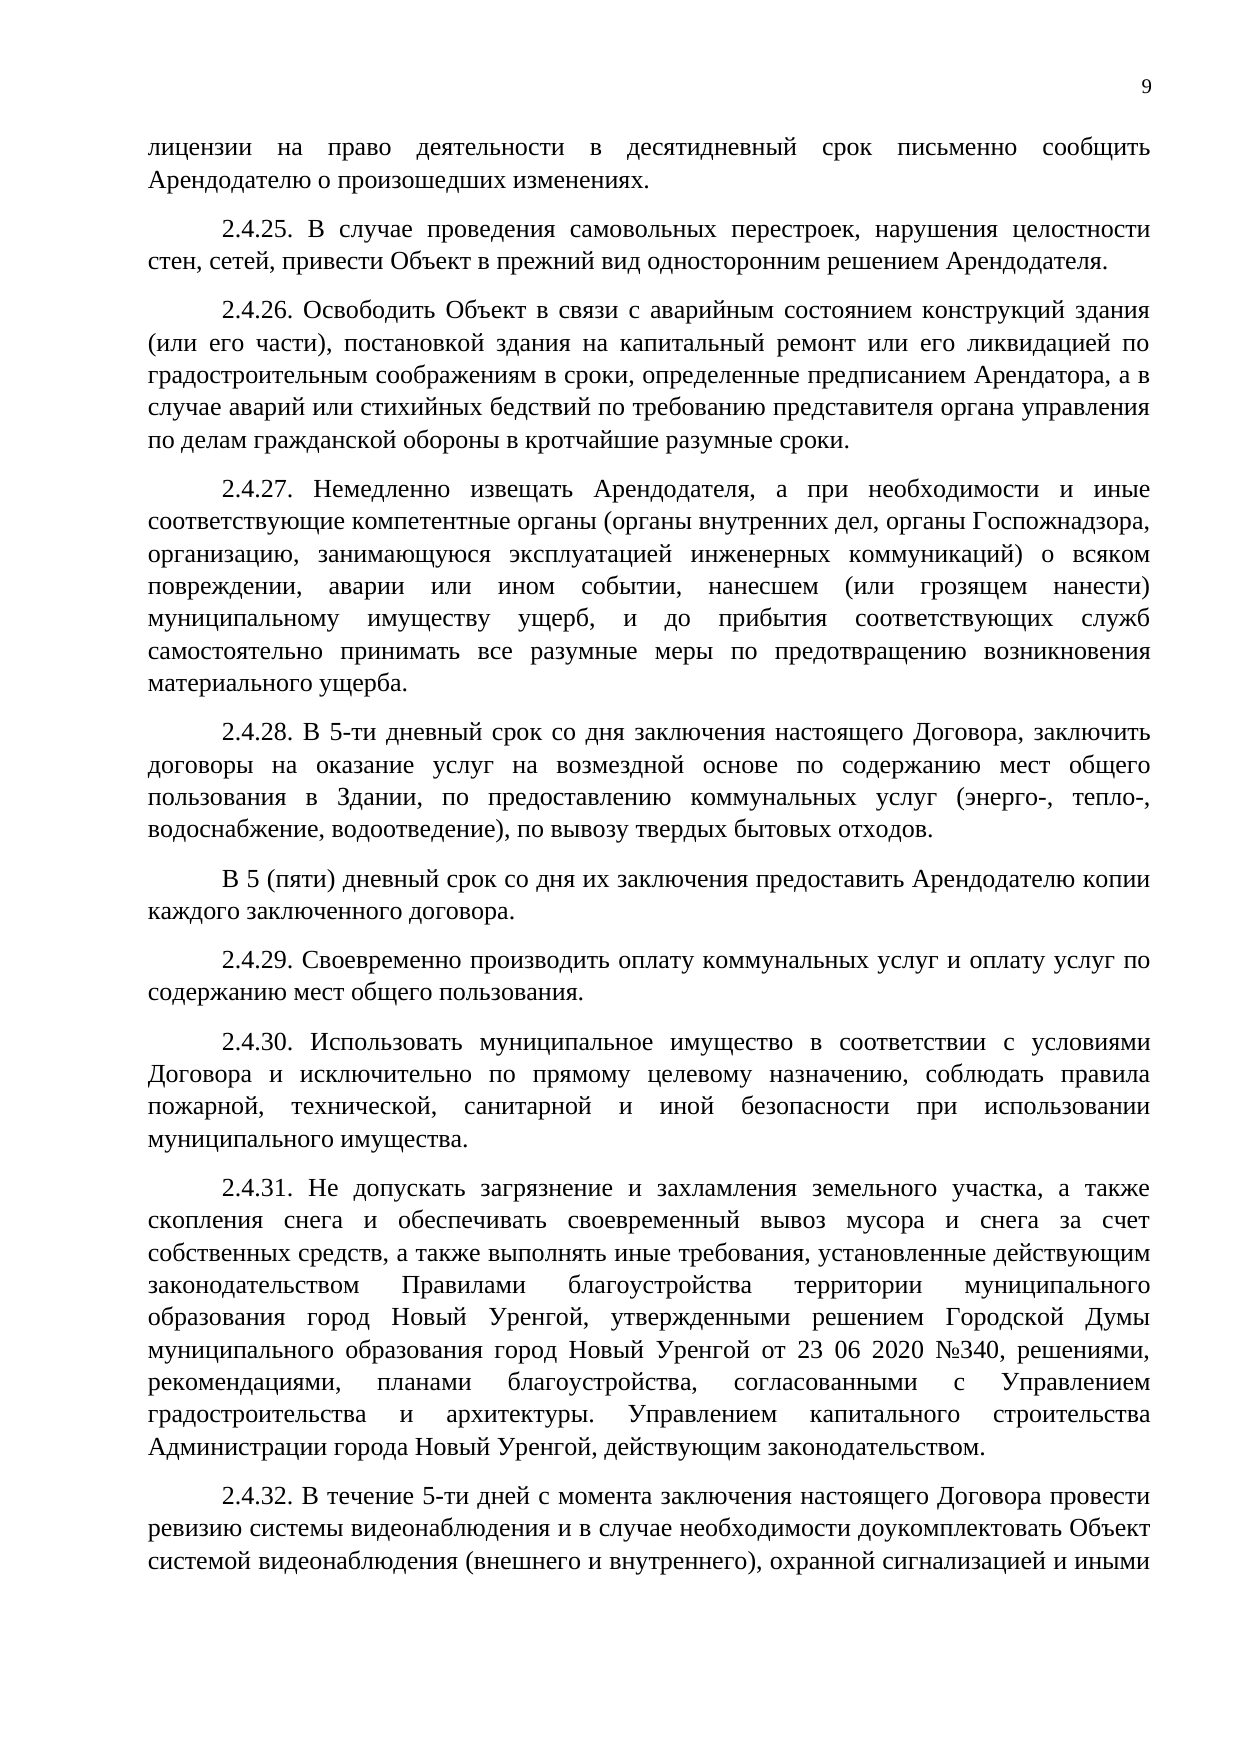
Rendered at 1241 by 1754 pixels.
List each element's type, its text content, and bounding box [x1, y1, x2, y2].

text 2.4.25. В случае проведения самовольных перестроек, нарушения целостности стен, сетей, привести Объект в прежний вид односторонним решением Арендодателя. [148, 213, 1152, 275]
text 2.4.30. Использовать муниципальное имущество в соответствии с условиями Договора и исключительно по прямому целевому назначению, соблюдать правила пожарной, технической, санитарной и иной безопасности при использовании муниципального имущества. [148, 1026, 1152, 1153]
text В 5 (пяти) дневный срок со дня их заключения предоставить Арендодателю копии каждого заключенного договора. [148, 863, 1152, 925]
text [148, 131, 1152, 194]
text 2.4.27. Немедленно извещать Арендодателя, а при необходимости и иные соответствующие компетентные органы (органы внутренних дел, органы Госпожнадзора, организацию, занимающуюся эксплуатацией инженерных коммуникаций) о всяком повреждении, аварии или ином событии, нанесшем (или грозящем нанести) муниципальному имуществу ущерб, и до прибытия соответствующих служб самостоятельно принимать все разумные меры по предотвращению возникновения материального ущерба. [148, 473, 1152, 697]
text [148, 1480, 1152, 1575]
text 2.4.28. В 5-ти дневный срок со дня заключения настоящего Договора, заключить договоры на оказание услуг на возмездной основе по содержанию мест общего пользования в Здании, по предоставлению коммунальных услуг (энерго-, тепло-, водоснабжение, водоотведение), по вывозу твердых бытовых отходов. [148, 716, 1152, 843]
text 2.4.26. Освободить Объект в связи с аварийным состоянием конструкций здания (или его части), постановкой здания на капитальный ремонт или его ликвидацией по градостроительным соображениям в сроки, определенные предписанием Арендатора, а в случае аварий или стихийных бедствий по требованию представителя органа управления по делам гражданской обороны в кротчайшие разумные сроки. [148, 294, 1152, 454]
text 2.4.31. Не допускать загрязнение и захламления земельного участка, а также скопления снега и обеспечивать своевременный вывоз мусора и снега за счет собственных средств, а также выполнять иные требования, установленные действующим законодательством Правилами благоустройства территории муниципального образования город Новый Уренгой, утвержденными решением Городской Думы муниципального образования город Новый Уренгой от 23 06 2020 №340, решениями, рекомендациями, планами благоустройства, согласованными с Управлением градостроительства и архитектуры. Управлением капитального строительства Администрации города Новый Уренгой, действующим законодательством. [148, 1172, 1152, 1461]
text 2.4.29. Своевременно производить оплату коммунальных услуг и оплату услуг по содержанию мест общего пользования. [148, 944, 1152, 1006]
